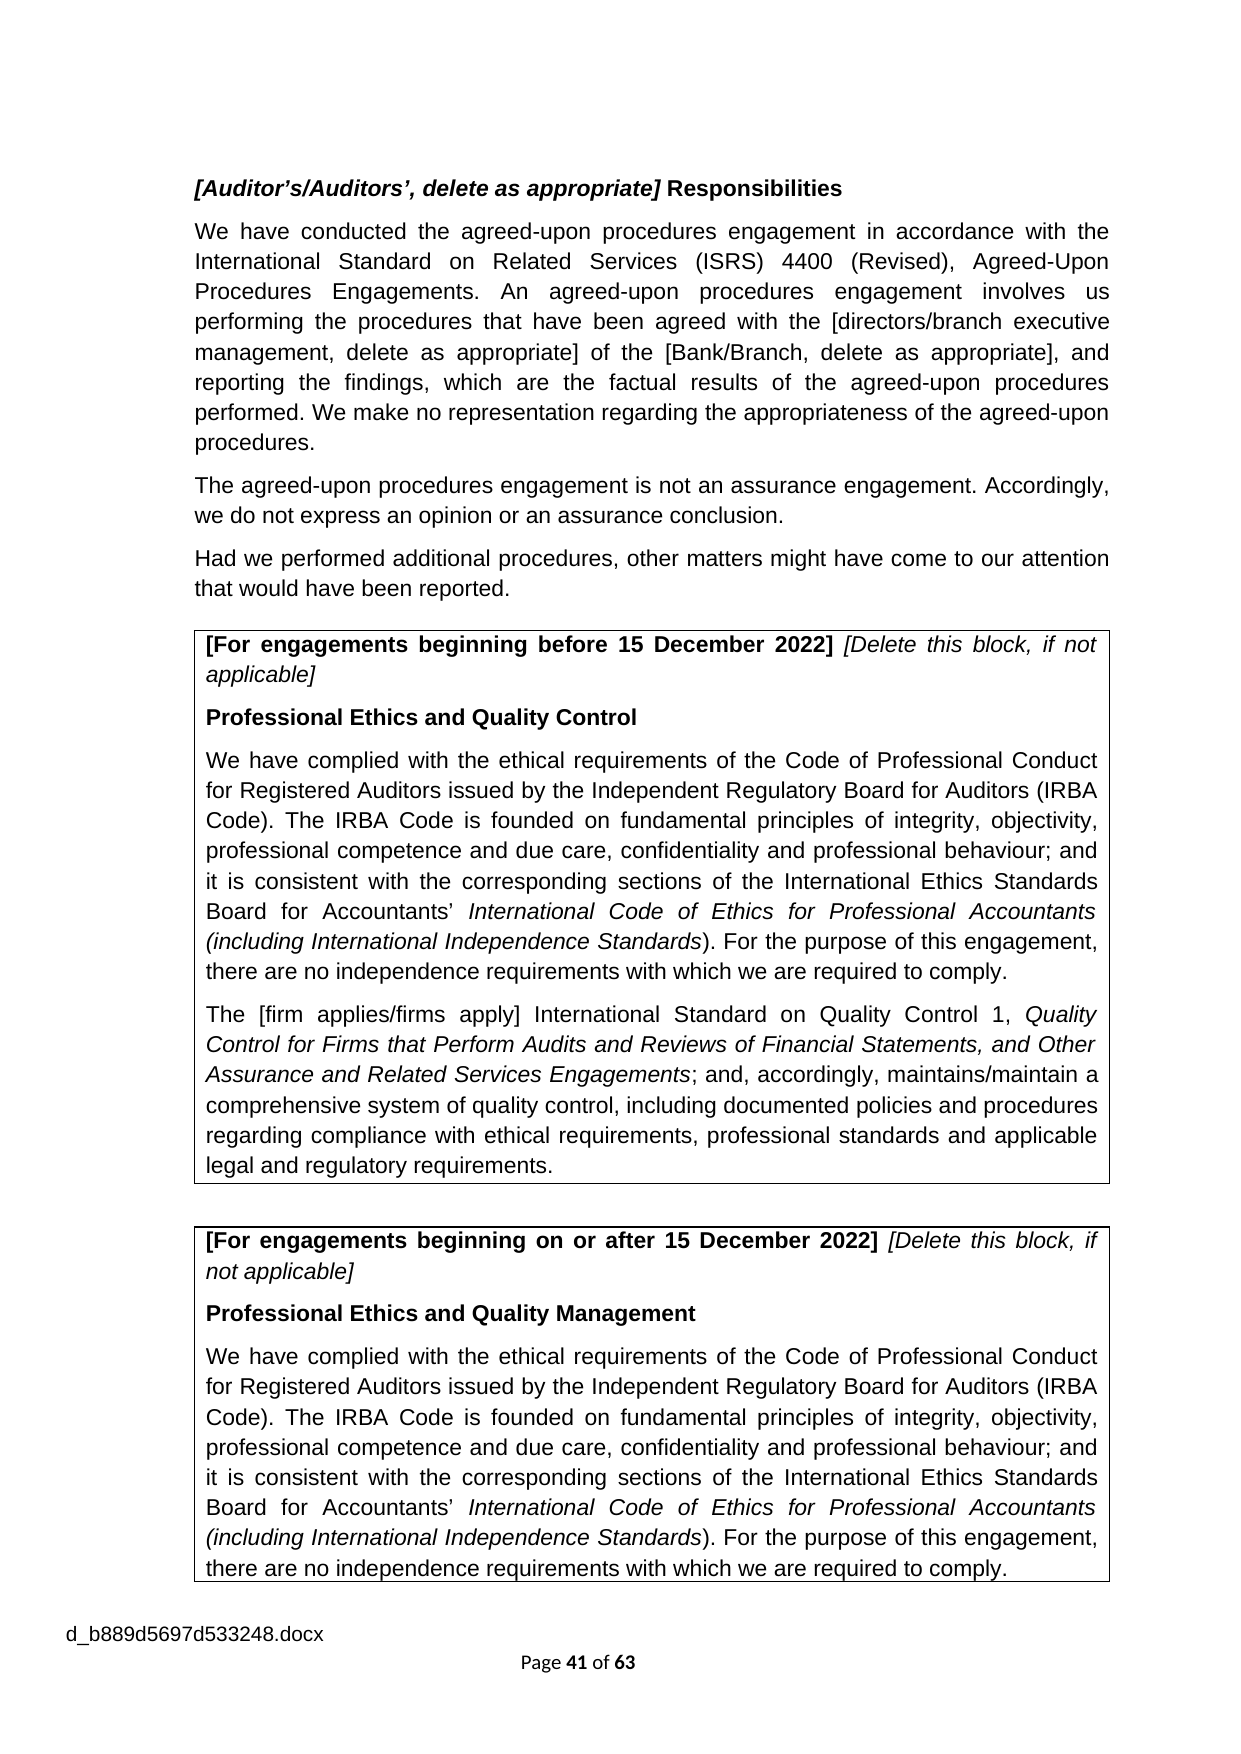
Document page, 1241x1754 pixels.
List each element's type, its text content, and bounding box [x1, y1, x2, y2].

text Had we performed additional procedures, other matters might have come to our attention that would have been reported. [194, 545, 1110, 601]
table_header [For engagements beginning before 15 December 2022] [Delete this block, if not applicable] Professional Ethics and Quality Control We have complied with the ethical requirements of the Code of Professional Conduct for Registered Auditors issued by the Independent Regulatory Board for Auditors (IRBA Code). The IRBA Code is founded on fundamental principles of integrity, objectivity, professional competence and due care, confidentiality and professional behaviour; and it is consistent with the corresponding sections of the International Ethics Standards Board for Accountants’ International Code of Ethics for Professional Accountants (including International Independence Standards). For the purpose of this engagement, there are no independence requirements with which we are required to comply. The [firm applies/firms apply] International Standard on Quality Control 1, Quality Control for Firms that Perform Audits and Reviews of Financial Statements, and Other Assurance and Related Services Engagements; and, accordingly, maintains/maintain a comprehensive system of quality control, including documented policies and procedures regarding compliance with ethical requirements, professional standards and applicable legal and regulatory requirements. [195, 631, 1109, 1183]
text The agreed-upon procedures engagement is not an assurance engagement. Accordingly, we do not express an opinion or an assurance conclusion. [194, 472, 1110, 528]
text [Auditor’s/Auditors’, delete as appropriate] Responsibilities [194, 175, 1090, 201]
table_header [195, 1228, 1109, 1581]
text We have conducted the agreed-upon procedures engagement in accordance with the International Standard on Related Services (ISRS) 4400 (Revised), Agreed-Upon Procedures Engagements. An agreed-upon procedures engagement involves us performing the procedures that have been agreed with the [directors/branch executive management, delete as appropriate] of the [Bank/Branch, delete as appropriate], and reporting the findings, which are the factual results of the agreed-upon procedures performed. We make no representation regarding the appropriateness of the agreed-upon procedures. [194, 218, 1110, 456]
